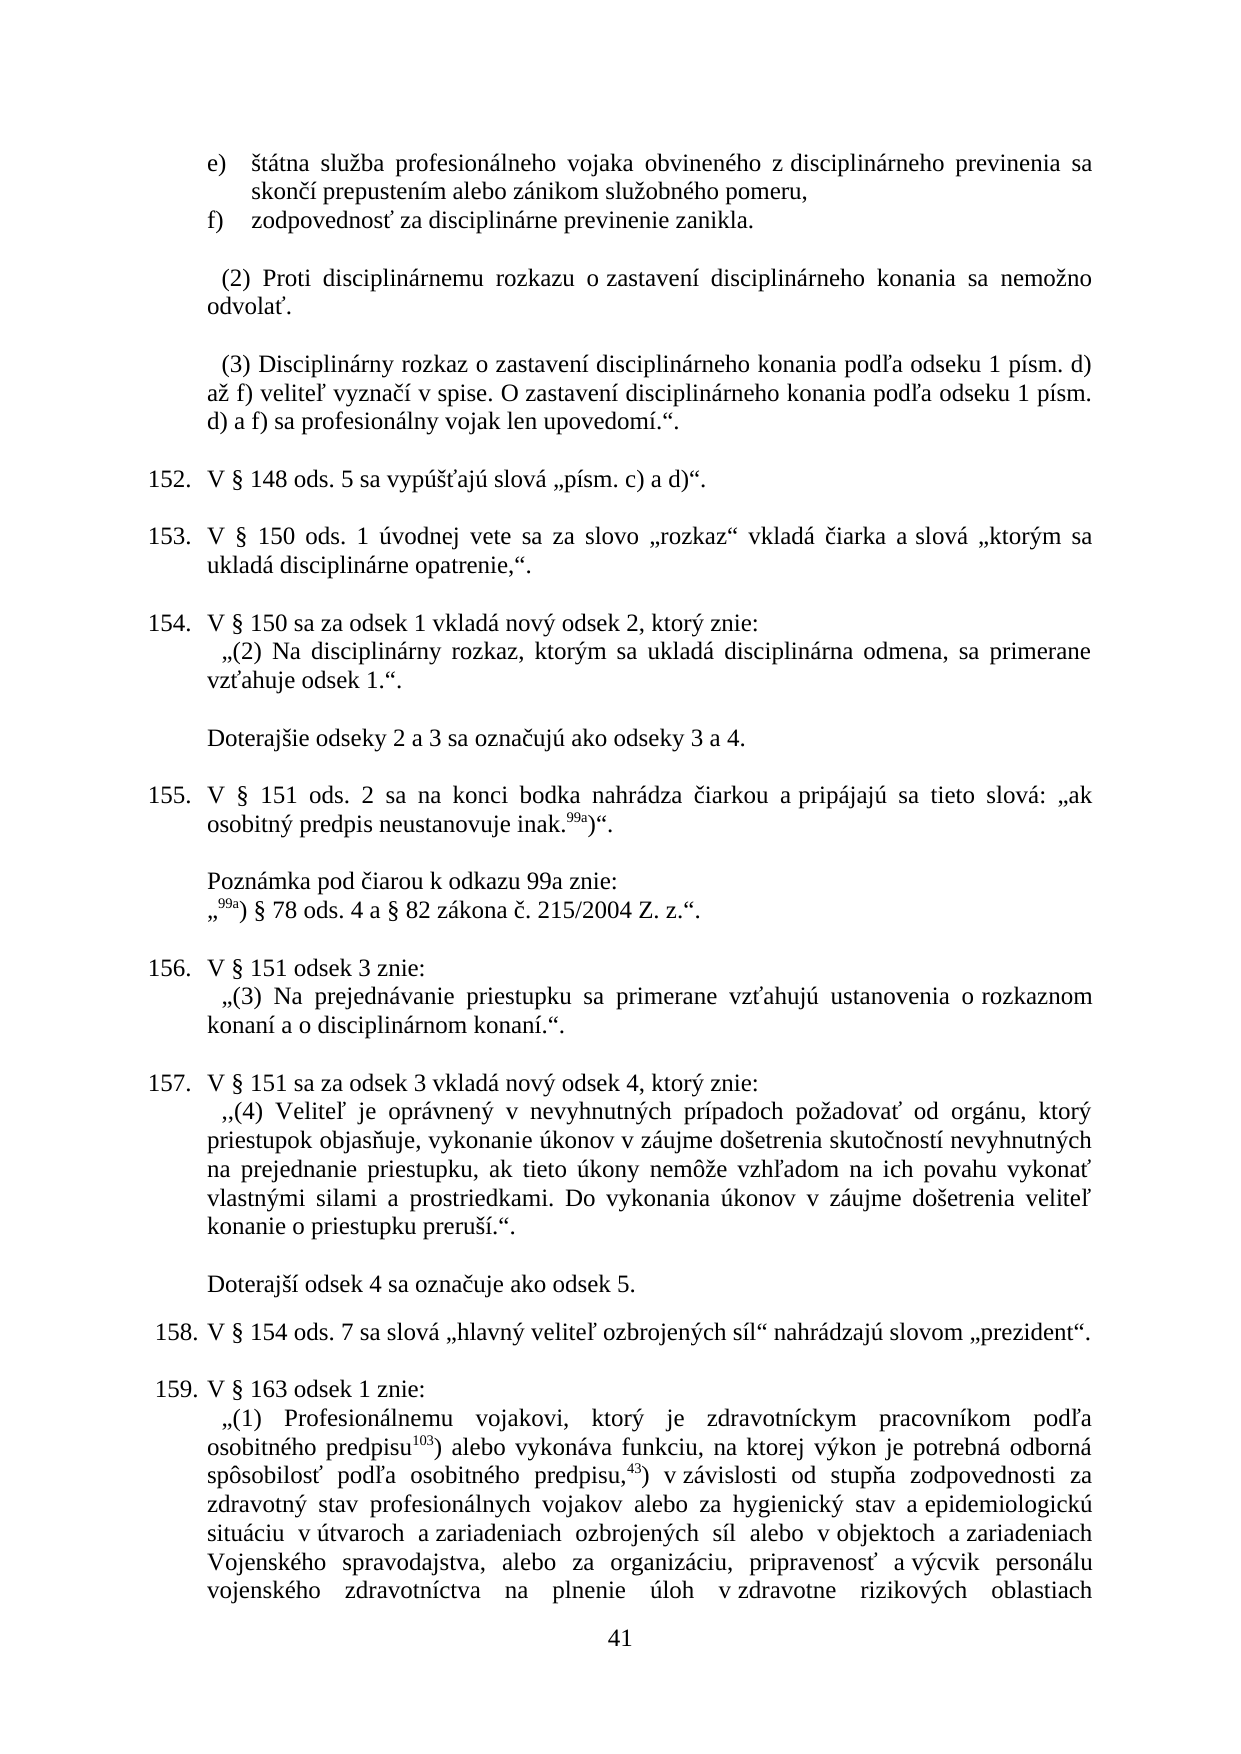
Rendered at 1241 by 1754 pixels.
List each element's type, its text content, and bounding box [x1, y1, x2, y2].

list V § 154 ods. 7 sa slová „hlavný veliteľ ozbrojených síl“ nahrádzajú slovom „prezident“. [154, 1317, 1092, 1345]
text „99a) § 78 ods. 4 a § 82 zákona č. 215/2004 Z. z.“. [207, 895, 1092, 924]
text „(3) Na prejednávanie priestupku sa primerane vzťahujú ustanovenia o rozkaznom konaní a o disciplinárnom konaní.“. [207, 981, 1092, 1039]
list V § 151 ods. 2 sa na konci bodka nahrádza čiarkou a pripájajú sa tieto slová: „ak osobitný predpis neustanovuje inak.99a)“. [148, 780, 1092, 838]
text ,,(4) Veliteľ je oprávnený v nevyhnutných prípadoch požadovať od orgánu, ktorý priestupok objasňuje, vykonanie úkonov v záujme došetrenia skutočností nevyhnutných na prejednanie priestupku, ak tieto úkony nemôže vzhľadom na ich povahu vykonať vlastnými silami a prostriedkami. Do vykonania úkonov v záujme došetrenia veliteľ konanie o priestupku preruší.“. [207, 1096, 1092, 1240]
list V § 148 ods. 5 sa vypúšťajú slová „písm. c) a d)“. [148, 464, 1092, 493]
text f) zodpovednosť za disciplinárne previnenie zanikla. [207, 205, 1092, 234]
text „(2) Na disciplinárny rozkaz, ktorým sa ukladá disciplinárna odmena, sa primerane vzťahuje odsek 1.“. [207, 636, 1092, 694]
text Poznámka pod čiarou k odkazu 99a znie: [148, 866, 1092, 895]
list V § 163 odsek 1 znie: [154, 1374, 1092, 1403]
text Doterajšie odseky 2 a 3 sa označujú ako odseky 3 a 4. [177, 723, 1092, 751]
list V § 150 sa za odsek 1 vkladá nový odsek 2, ktorý znie: [148, 608, 1092, 636]
list (3) Disciplinárny rozkaz o zastavení disciplinárneho konania podľa odseku 1 písm. d) až f) veliteľ vyznačí v spise. O zastavení disciplinárneho konania podľa odseku 1 písm. d) a f) sa profesionálny vojak len upovedomí.“. [207, 349, 1092, 435]
list V § 151 odsek 3 znie: [148, 953, 1092, 981]
text Doterajší odsek 4 sa označuje ako odsek 5. [148, 1269, 1092, 1298]
list V § 151 sa za odsek 3 vkladá nový odsek 4, ktorý znie: [148, 1068, 1092, 1096]
list V § 150 ods. 1 úvodnej vete sa za slovo „rozkaz“ vkladá čiarka a slová „ktorým sa ukladá disciplinárne opatrenie,“. [148, 521, 1092, 579]
text e) štátna služba profesionálneho vojaka obvineného z disciplinárneho previnenia sa skončí prepustením alebo zánikom služobného pomeru, [207, 148, 1092, 205]
text (2) Proti disciplinárnemu rozkazu o zastavení disciplinárneho konania sa nemožno odvolať. [148, 263, 1092, 320]
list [207, 1403, 1092, 1604]
